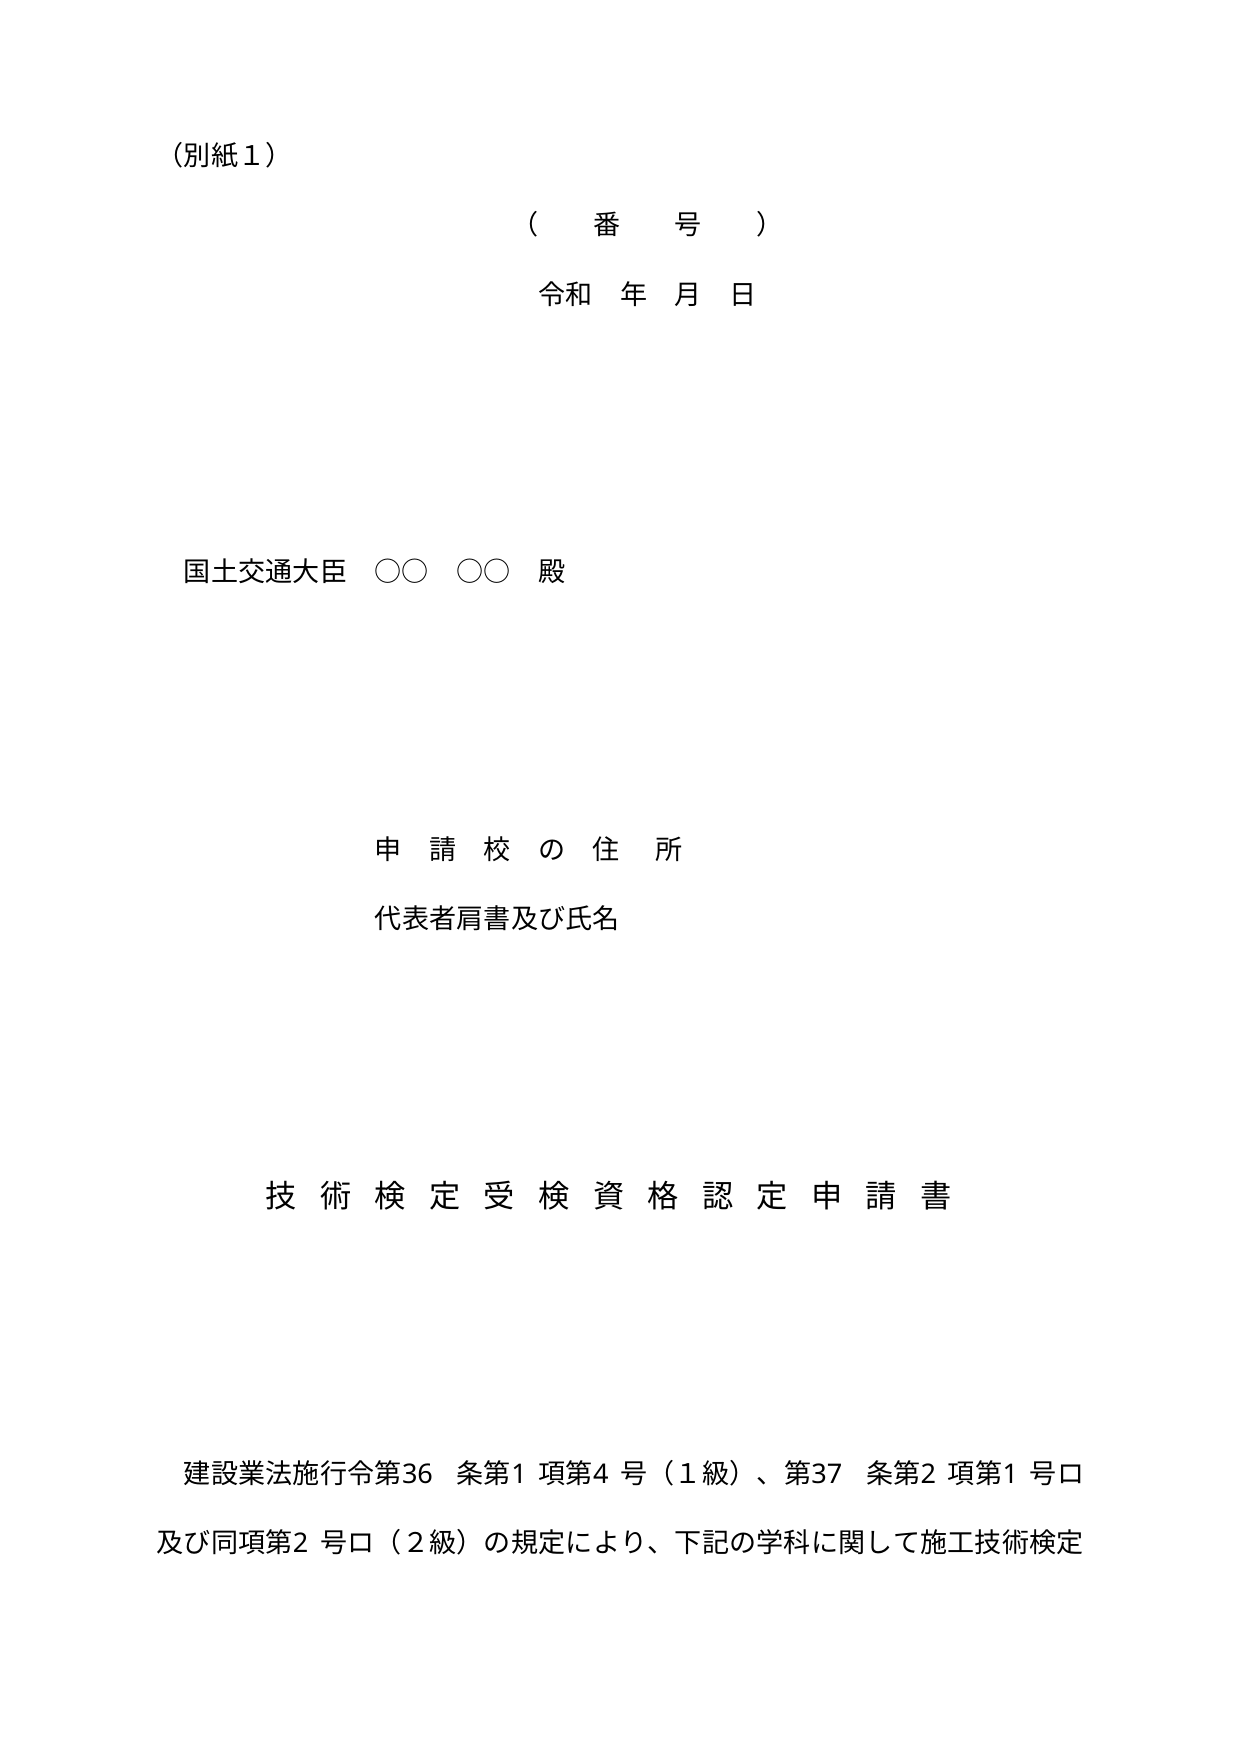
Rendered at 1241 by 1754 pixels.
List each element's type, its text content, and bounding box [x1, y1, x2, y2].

text 技術検定受検資格認定申請書 [156, 1159, 1084, 1229]
text 申請校の住所 [156, 813, 1084, 882]
text 令和 年 月 日 [156, 258, 1084, 327]
text （別紙１） [156, 119, 1084, 188]
text 国土交通大臣 ○○ ○○ 殿 [156, 535, 1084, 604]
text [156, 1437, 1084, 1576]
text （ 番 号 ） [156, 188, 1084, 258]
text 代表者肩書及び氏名 [156, 882, 1084, 951]
